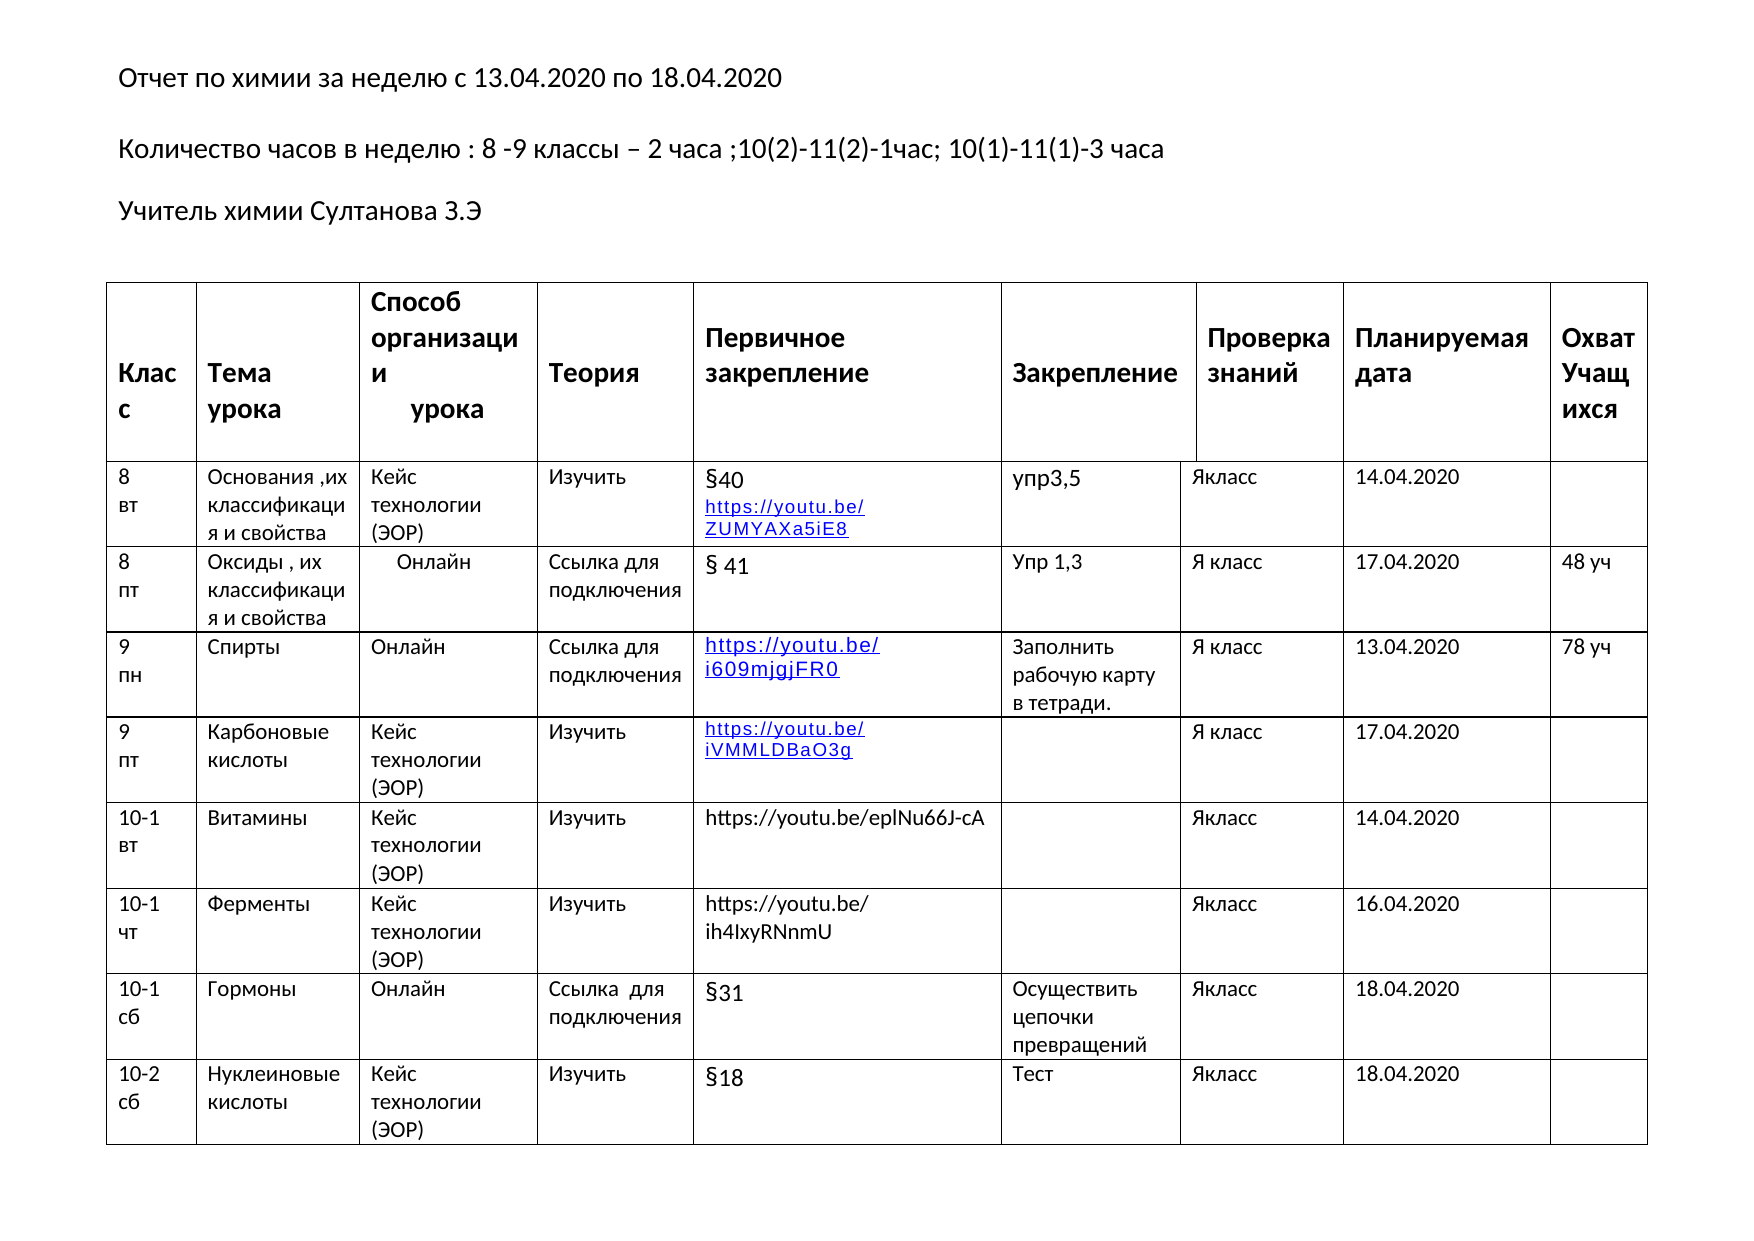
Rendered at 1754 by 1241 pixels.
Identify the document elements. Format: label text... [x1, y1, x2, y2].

table_header Охват Учащихся [1551, 283, 1647, 461]
table_cell 18.04.2020 [1344, 974, 1550, 1058]
table_cell §18 [694, 1060, 1001, 1143]
table_header Теория [538, 283, 693, 461]
table_cell Тест [1002, 1060, 1180, 1143]
table_cell Осуществить цепочки превращений [1002, 974, 1180, 1058]
table_cell [1002, 803, 1180, 888]
table_cell Оксиды , их классификация и свойства [197, 547, 359, 631]
table_cell Онлайн [360, 547, 537, 631]
table_cell Упр 1,3 [1002, 547, 1180, 631]
table_cell Ссылка для подключения [538, 547, 693, 631]
table_cell Заполнить рабочую карту в тетради. [1002, 633, 1180, 716]
table_cell Нуклеиновые кислоты [197, 1060, 359, 1143]
table_cell [1551, 718, 1647, 802]
text Количество часов в неделю : 8 -9 классы – 2 часа ;10(2)-11(2)-1час; 10(1)-11(1)-3 часа [118, 130, 1636, 166]
table_header Планируемая дата [1344, 283, 1550, 461]
table_cell Кейс технологии (ЭОР) [360, 889, 537, 973]
table_cell Я класс [1181, 547, 1343, 631]
table_cell 16.04.2020 [1344, 889, 1550, 973]
table_cell 10-1 сб [107, 974, 196, 1058]
table_cell Карбоновые кислоты [197, 718, 359, 802]
table_cell 14.04.2020 [1344, 803, 1550, 888]
table_cell 14.04.2020 [1344, 462, 1550, 546]
table_cell Изучить [538, 803, 693, 888]
table_cell 18.04.2020 [1344, 1060, 1550, 1143]
table_cell Кейс технологии (ЭОР) [360, 718, 537, 802]
text Учитель химии Султанова З.Э [118, 192, 1636, 228]
table_cell https://youtu.be/eplNu66J-cA [694, 803, 1001, 888]
table_cell Я класс [1181, 633, 1343, 716]
table_cell Якласс [1181, 974, 1343, 1058]
table_cell [1002, 718, 1180, 802]
table_cell [1551, 462, 1647, 546]
table_header Закрепление [1002, 283, 1196, 461]
table_header Первичное закрепление [694, 283, 1001, 461]
table_cell 10-1 чт [107, 889, 196, 973]
table_cell Кейс технологии (ЭОР) [360, 462, 537, 546]
table_header Проверка знаний [1197, 283, 1343, 461]
table_cell Изучить [538, 1060, 693, 1143]
table_cell Ссылка для подключения [538, 974, 693, 1058]
table_cell Кейс технологии (ЭОР) [360, 1060, 537, 1143]
table_cell §31 [694, 974, 1001, 1058]
table_cell Якласс [1181, 889, 1343, 973]
table_cell Якласс [1181, 462, 1343, 546]
table_header Класс [107, 283, 196, 461]
table_cell 17.04.2020 [1344, 718, 1550, 802]
table_cell Кейс технологии (ЭОР) [360, 803, 537, 888]
table_cell §40 https://youtu.be/ZUMYAXa5iE8 [694, 462, 1001, 546]
table_cell 78 уч [1551, 633, 1647, 716]
table_cell Онлайн [360, 633, 537, 716]
table_cell https://youtu.be/ih4IxyRNnmU [694, 889, 1001, 973]
table_cell Я класс [1181, 718, 1343, 802]
table_header Способ организации урока [360, 283, 537, 461]
table_cell [1551, 803, 1647, 888]
table_cell Онлайн [360, 974, 537, 1058]
table_cell 8 вт [107, 462, 196, 546]
table_cell 13.04.2020 [1344, 633, 1550, 716]
table_cell 9 пн [107, 633, 196, 716]
table_cell [1551, 1060, 1647, 1143]
table_cell [1551, 889, 1647, 973]
table_cell 10-1 вт [107, 803, 196, 888]
table_cell § 41 [694, 547, 1001, 631]
table_cell 8 пт [107, 547, 196, 631]
table_cell https://youtu.be/iVMMLDBaO3g [694, 718, 1001, 802]
table_cell [1002, 889, 1180, 973]
table_cell [1551, 974, 1647, 1058]
table_cell Якласс [1181, 1060, 1343, 1143]
table_cell Ферменты [197, 889, 359, 973]
table_cell Изучить [538, 718, 693, 802]
table_cell Ссылка для подключения [538, 633, 693, 716]
table_cell Спирты [197, 633, 359, 716]
table_cell 17.04.2020 [1344, 547, 1550, 631]
table_cell Изучить [538, 889, 693, 973]
table_cell Основания ,их классификация и свойства [197, 462, 359, 546]
text Отчет по химии за неделю с 13.04.2020 по 18.04.2020 [118, 59, 1636, 95]
table_cell упр3,5 [1002, 462, 1180, 546]
table_cell Витамины [197, 803, 359, 888]
table_cell Изучить [538, 462, 693, 546]
table_cell Якласс [1181, 803, 1343, 888]
table_cell https://youtu.be/i609mjgjFR0 [694, 633, 1001, 716]
table_cell 48 уч [1551, 547, 1647, 631]
table_cell 10-2 сб [107, 1060, 196, 1143]
table_cell Гормоны [197, 974, 359, 1058]
table_cell 9 пт [107, 718, 196, 802]
table_header Тема урока [197, 283, 359, 461]
